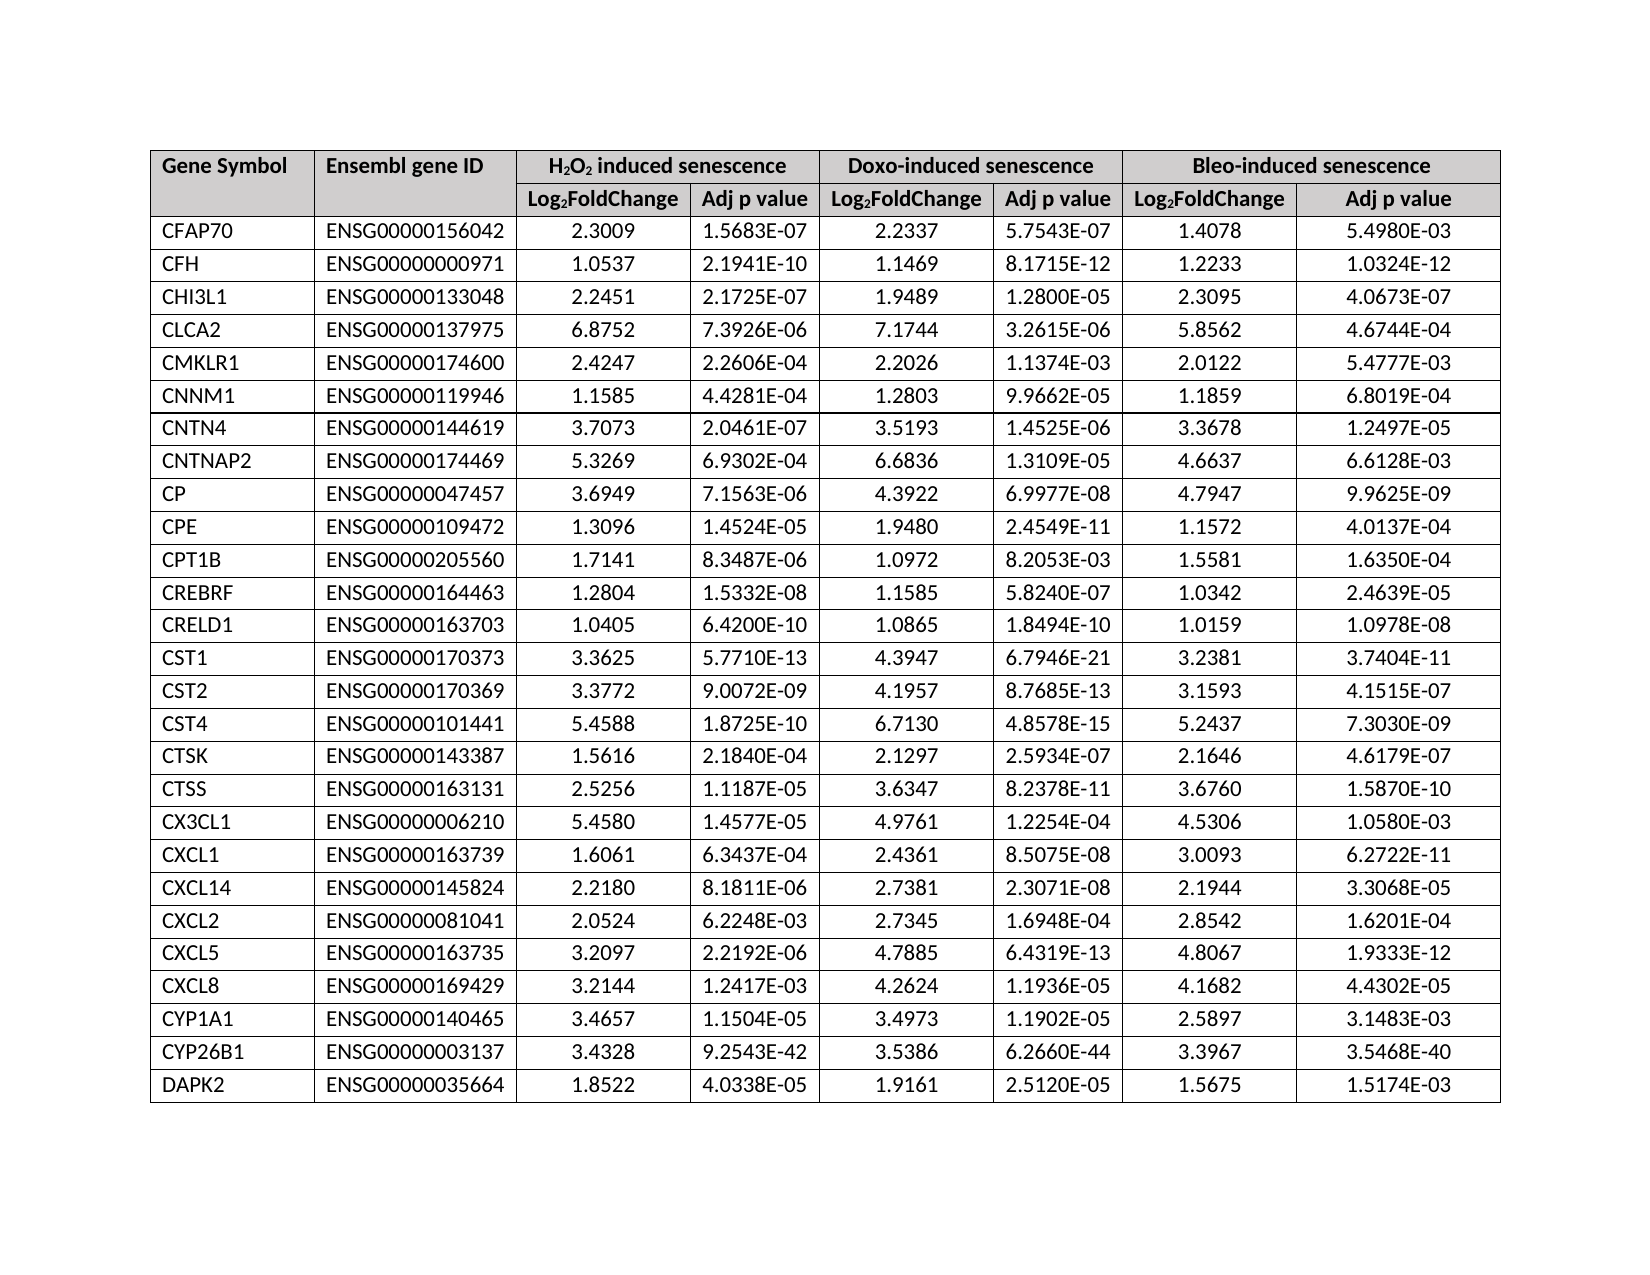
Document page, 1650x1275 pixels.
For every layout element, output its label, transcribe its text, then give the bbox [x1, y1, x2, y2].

table_cell 1.2497E-05 [1297, 414, 1500, 445]
table_cell 8.1811E-06 [691, 873, 819, 905]
table_cell 3.1483E-03 [1297, 1004, 1500, 1036]
table_cell 2.1725E-07 [691, 282, 819, 314]
table_cell 8.3487E-06 [691, 545, 819, 577]
table_cell 1.4078 [1123, 217, 1296, 248]
table_cell ENSG00000163131 [315, 775, 516, 806]
table_cell 5.3269 [517, 446, 690, 478]
table_cell 6.6128E-03 [1297, 446, 1500, 478]
table_cell 1.5870E-10 [1297, 775, 1500, 806]
table_cell Log2FoldChange [517, 184, 690, 216]
table_cell 1.1374E-03 [994, 348, 1122, 380]
table_cell 1.0537 [517, 250, 690, 281]
table_cell 3.5193 [820, 414, 993, 445]
table_cell 2.2337 [820, 217, 993, 248]
table_cell ENSG00000170369 [315, 676, 516, 708]
table_cell ENSG00000170373 [315, 643, 516, 675]
table_cell 4.3922 [820, 479, 993, 511]
table_cell ENSG00000133048 [315, 282, 516, 314]
table_cell CNTN4 [151, 414, 314, 445]
table_cell 1.0159 [1123, 610, 1296, 642]
table_cell CFAP70 [151, 217, 314, 248]
table_cell 4.3947 [820, 643, 993, 675]
table_cell 1.4525E-06 [994, 414, 1122, 445]
table_cell 1.9489 [820, 282, 993, 314]
table_cell ENSG00000144619 [315, 414, 516, 445]
table_cell 1.6350E-04 [1297, 545, 1500, 577]
table_cell Log2FoldChange [1123, 184, 1296, 216]
table_cell 1.1469 [820, 250, 993, 281]
table_cell 1.2417E-03 [691, 971, 819, 1003]
table_cell ENSG00000140465 [315, 1004, 516, 1036]
table_cell 1.0972 [820, 545, 993, 577]
table_cell CST4 [151, 709, 314, 741]
table_cell 2.7381 [820, 873, 993, 905]
table_cell ENSG00000163739 [315, 840, 516, 872]
table_cell CXCL1 [151, 840, 314, 872]
table_cell 1.1859 [1123, 381, 1296, 412]
table_header Doxo-induced senescence [820, 151, 1122, 183]
table_cell 4.6744E-04 [1297, 315, 1500, 347]
table_cell 4.4302E-05 [1297, 971, 1500, 1003]
table_cell 3.2615E-06 [994, 315, 1122, 347]
table_cell ENSG00000169429 [315, 971, 516, 1003]
table_cell CREBRF [151, 578, 314, 609]
table_cell 5.8562 [1123, 315, 1296, 347]
table_cell 1.5683E-07 [691, 217, 819, 248]
table_cell CST2 [151, 676, 314, 708]
table_cell ENSG00000109472 [315, 512, 516, 544]
table_cell 8.2053E-03 [994, 545, 1122, 577]
table_cell 3.1593 [1123, 676, 1296, 708]
table_cell 6.9977E-08 [994, 479, 1122, 511]
table_cell 2.4247 [517, 348, 690, 380]
table_cell CXCL2 [151, 906, 314, 937]
table_cell 4.7885 [820, 939, 993, 970]
table_header Ensembl gene ID [315, 151, 516, 216]
table_cell 6.7946E-21 [994, 643, 1122, 675]
table_cell 3.2097 [517, 939, 690, 970]
table_cell 3.5386 [820, 1037, 993, 1069]
table_cell CXCL8 [151, 971, 314, 1003]
table_cell 7.1744 [820, 315, 993, 347]
table_cell ENSG00000163703 [315, 610, 516, 642]
table_cell 2.2192E-06 [691, 939, 819, 970]
table_cell 1.2803 [820, 381, 993, 412]
table_cell CYP26B1 [151, 1037, 314, 1069]
table_cell 3.4973 [820, 1004, 993, 1036]
table_cell Adj p value [691, 184, 819, 216]
table_cell 1.9480 [820, 512, 993, 544]
table_cell 3.0093 [1123, 840, 1296, 872]
table_cell 1.5332E-08 [691, 578, 819, 609]
table_cell 2.1944 [1123, 873, 1296, 905]
table_cell 6.8019E-04 [1297, 381, 1500, 412]
table_cell 4.4281E-04 [691, 381, 819, 412]
table_cell 3.3625 [517, 643, 690, 675]
table_cell DAPK2 [151, 1070, 314, 1102]
table_cell 8.1715E-12 [994, 250, 1122, 281]
table_cell CTSS [151, 775, 314, 806]
table_cell CYP1A1 [151, 1004, 314, 1036]
table_cell 1.4524E-05 [691, 512, 819, 544]
table_cell 4.6637 [1123, 446, 1296, 478]
table_cell 1.9333E-12 [1297, 939, 1500, 970]
table_cell 3.2144 [517, 971, 690, 1003]
table_cell 2.0122 [1123, 348, 1296, 380]
table_cell 3.6347 [820, 775, 993, 806]
table_cell 1.1902E-05 [994, 1004, 1122, 1036]
table_cell CTSK [151, 742, 314, 773]
table_cell 1.2254E-04 [994, 807, 1122, 839]
table_cell 5.7710E-13 [691, 643, 819, 675]
table_cell CPE [151, 512, 314, 544]
table_cell 4.0137E-04 [1297, 512, 1500, 544]
table_cell 2.1840E-04 [691, 742, 819, 773]
table_cell 2.4639E-05 [1297, 578, 1500, 609]
table_cell CNTNAP2 [151, 446, 314, 478]
table_cell ENSG00000000971 [315, 250, 516, 281]
table_cell 4.1957 [820, 676, 993, 708]
table_cell Adj p value [994, 184, 1122, 216]
table_cell 3.7404E-11 [1297, 643, 1500, 675]
table_cell 4.7947 [1123, 479, 1296, 511]
table_cell 2.5934E-07 [994, 742, 1122, 773]
table_cell 1.5581 [1123, 545, 1296, 577]
table_cell 1.0405 [517, 610, 690, 642]
table_cell 8.7685E-13 [994, 676, 1122, 708]
table_cell 1.8494E-10 [994, 610, 1122, 642]
table_cell CPT1B [151, 545, 314, 577]
table_cell 1.0865 [820, 610, 993, 642]
table_cell 3.6760 [1123, 775, 1296, 806]
table_cell 2.2606E-04 [691, 348, 819, 380]
table_cell 1.0324E-12 [1297, 250, 1500, 281]
table_cell 5.4588 [517, 709, 690, 741]
table_cell 5.7543E-07 [994, 217, 1122, 248]
table_cell 1.1187E-05 [691, 775, 819, 806]
table_cell 1.5675 [1123, 1070, 1296, 1102]
table_cell ENSG00000006210 [315, 807, 516, 839]
table_cell 1.1585 [517, 381, 690, 412]
table_cell 5.8240E-07 [994, 578, 1122, 609]
table_header Bleo-induced senescence [1123, 151, 1500, 183]
table_cell ENSG00000164463 [315, 578, 516, 609]
table_cell 8.5075E-08 [994, 840, 1122, 872]
table_cell 1.5616 [517, 742, 690, 773]
table_cell 6.8752 [517, 315, 690, 347]
table_cell ENSG00000174469 [315, 446, 516, 478]
table_cell 4.0673E-07 [1297, 282, 1500, 314]
table_cell 2.8542 [1123, 906, 1296, 937]
table_cell 6.7130 [820, 709, 993, 741]
table_cell 1.6201E-04 [1297, 906, 1500, 937]
table_cell 5.4777E-03 [1297, 348, 1500, 380]
table_cell 9.9625E-09 [1297, 479, 1500, 511]
table_cell 2.1941E-10 [691, 250, 819, 281]
table_cell CHI3L1 [151, 282, 314, 314]
table_cell CXCL5 [151, 939, 314, 970]
table_cell ENSG00000003137 [315, 1037, 516, 1069]
table_cell 2.3095 [1123, 282, 1296, 314]
table_cell 6.4200E-10 [691, 610, 819, 642]
table_cell 2.0461E-07 [691, 414, 819, 445]
table_cell 3.3772 [517, 676, 690, 708]
table_cell 2.7345 [820, 906, 993, 937]
table_cell 7.3926E-06 [691, 315, 819, 347]
table_cell CFH [151, 250, 314, 281]
table_cell 1.6061 [517, 840, 690, 872]
table_cell 5.4580 [517, 807, 690, 839]
table_cell 4.8067 [1123, 939, 1296, 970]
table_cell 1.8522 [517, 1070, 690, 1102]
table_cell ENSG00000156042 [315, 217, 516, 248]
table_cell 2.0524 [517, 906, 690, 937]
table_cell 2.5120E-05 [994, 1070, 1122, 1102]
table_cell 4.1682 [1123, 971, 1296, 1003]
table_cell 3.3068E-05 [1297, 873, 1500, 905]
table_cell 1.6948E-04 [994, 906, 1122, 937]
table_cell 2.1297 [820, 742, 993, 773]
table_cell 3.7073 [517, 414, 690, 445]
table_cell 9.0072E-09 [691, 676, 819, 708]
table_cell ENSG00000119946 [315, 381, 516, 412]
table_cell CLCA2 [151, 315, 314, 347]
table_cell 4.5306 [1123, 807, 1296, 839]
table_cell 6.2248E-03 [691, 906, 819, 937]
table_cell 6.4319E-13 [994, 939, 1122, 970]
table_cell ENSG00000047457 [315, 479, 516, 511]
table_cell 1.5174E-03 [1297, 1070, 1500, 1102]
table_cell 8.2378E-11 [994, 775, 1122, 806]
table_cell 1.2800E-05 [994, 282, 1122, 314]
table_cell 3.4657 [517, 1004, 690, 1036]
table_cell 7.3030E-09 [1297, 709, 1500, 741]
table_cell 1.1585 [820, 578, 993, 609]
table_cell 3.5468E-40 [1297, 1037, 1500, 1069]
table_cell 2.5256 [517, 775, 690, 806]
table_cell 4.0338E-05 [691, 1070, 819, 1102]
table_cell 1.1572 [1123, 512, 1296, 544]
table_cell ENSG00000101441 [315, 709, 516, 741]
table_cell 6.2722E-11 [1297, 840, 1500, 872]
table_cell Adj p value [1297, 184, 1500, 216]
table_cell 1.7141 [517, 545, 690, 577]
table_cell 4.2624 [820, 971, 993, 1003]
table_cell 3.3967 [1123, 1037, 1296, 1069]
table_cell 2.3009 [517, 217, 690, 248]
table_cell 3.2381 [1123, 643, 1296, 675]
table_cell CRELD1 [151, 610, 314, 642]
table_cell 5.2437 [1123, 709, 1296, 741]
table_cell ENSG00000081041 [315, 906, 516, 937]
table_cell 1.0342 [1123, 578, 1296, 609]
table_cell 2.2026 [820, 348, 993, 380]
table_cell ENSG00000163735 [315, 939, 516, 970]
table_cell 4.8578E-15 [994, 709, 1122, 741]
table_cell 1.3109E-05 [994, 446, 1122, 478]
table_cell 6.6836 [820, 446, 993, 478]
table_cell 9.9662E-05 [994, 381, 1122, 412]
table_cell 4.6179E-07 [1297, 742, 1500, 773]
table_cell 1.2804 [517, 578, 690, 609]
table_cell 1.1936E-05 [994, 971, 1122, 1003]
table_cell 6.2660E-44 [994, 1037, 1122, 1069]
table_cell 1.0978E-08 [1297, 610, 1500, 642]
table_cell 1.3096 [517, 512, 690, 544]
table_cell CX3CL1 [151, 807, 314, 839]
table_cell CST1 [151, 643, 314, 675]
table_cell 1.1504E-05 [691, 1004, 819, 1036]
table_cell ENSG00000035664 [315, 1070, 516, 1102]
table_cell CNNM1 [151, 381, 314, 412]
table_cell 9.2543E-42 [691, 1037, 819, 1069]
table_cell ENSG00000137975 [315, 315, 516, 347]
table_cell 1.4577E-05 [691, 807, 819, 839]
table_cell CP [151, 479, 314, 511]
table_cell 7.1563E-06 [691, 479, 819, 511]
table_cell 2.2180 [517, 873, 690, 905]
table_cell 3.4328 [517, 1037, 690, 1069]
table_header Gene Symbol [151, 151, 314, 216]
table_header H2O2 induced senescence [517, 151, 819, 183]
table_cell 6.9302E-04 [691, 446, 819, 478]
table_cell 1.8725E-10 [691, 709, 819, 741]
table_cell CMKLR1 [151, 348, 314, 380]
table_cell 6.3437E-04 [691, 840, 819, 872]
table_cell 2.4549E-11 [994, 512, 1122, 544]
table_cell ENSG00000174600 [315, 348, 516, 380]
table_cell 3.6949 [517, 479, 690, 511]
table_cell 2.2451 [517, 282, 690, 314]
table_cell 1.9161 [820, 1070, 993, 1102]
table_cell Log2FoldChange [820, 184, 993, 216]
table_cell ENSG00000205560 [315, 545, 516, 577]
table_cell 4.9761 [820, 807, 993, 839]
table_cell ENSG00000143387 [315, 742, 516, 773]
table_cell 4.1515E-07 [1297, 676, 1500, 708]
table_cell 2.5897 [1123, 1004, 1296, 1036]
table_cell 5.4980E-03 [1297, 217, 1500, 248]
table_cell ENSG00000145824 [315, 873, 516, 905]
table_cell 2.1646 [1123, 742, 1296, 773]
table_cell 3.3678 [1123, 414, 1296, 445]
table_cell 1.0580E-03 [1297, 807, 1500, 839]
table_cell 2.4361 [820, 840, 993, 872]
table_cell CXCL14 [151, 873, 314, 905]
table_cell 2.3071E-08 [994, 873, 1122, 905]
table_cell 1.2233 [1123, 250, 1296, 281]
